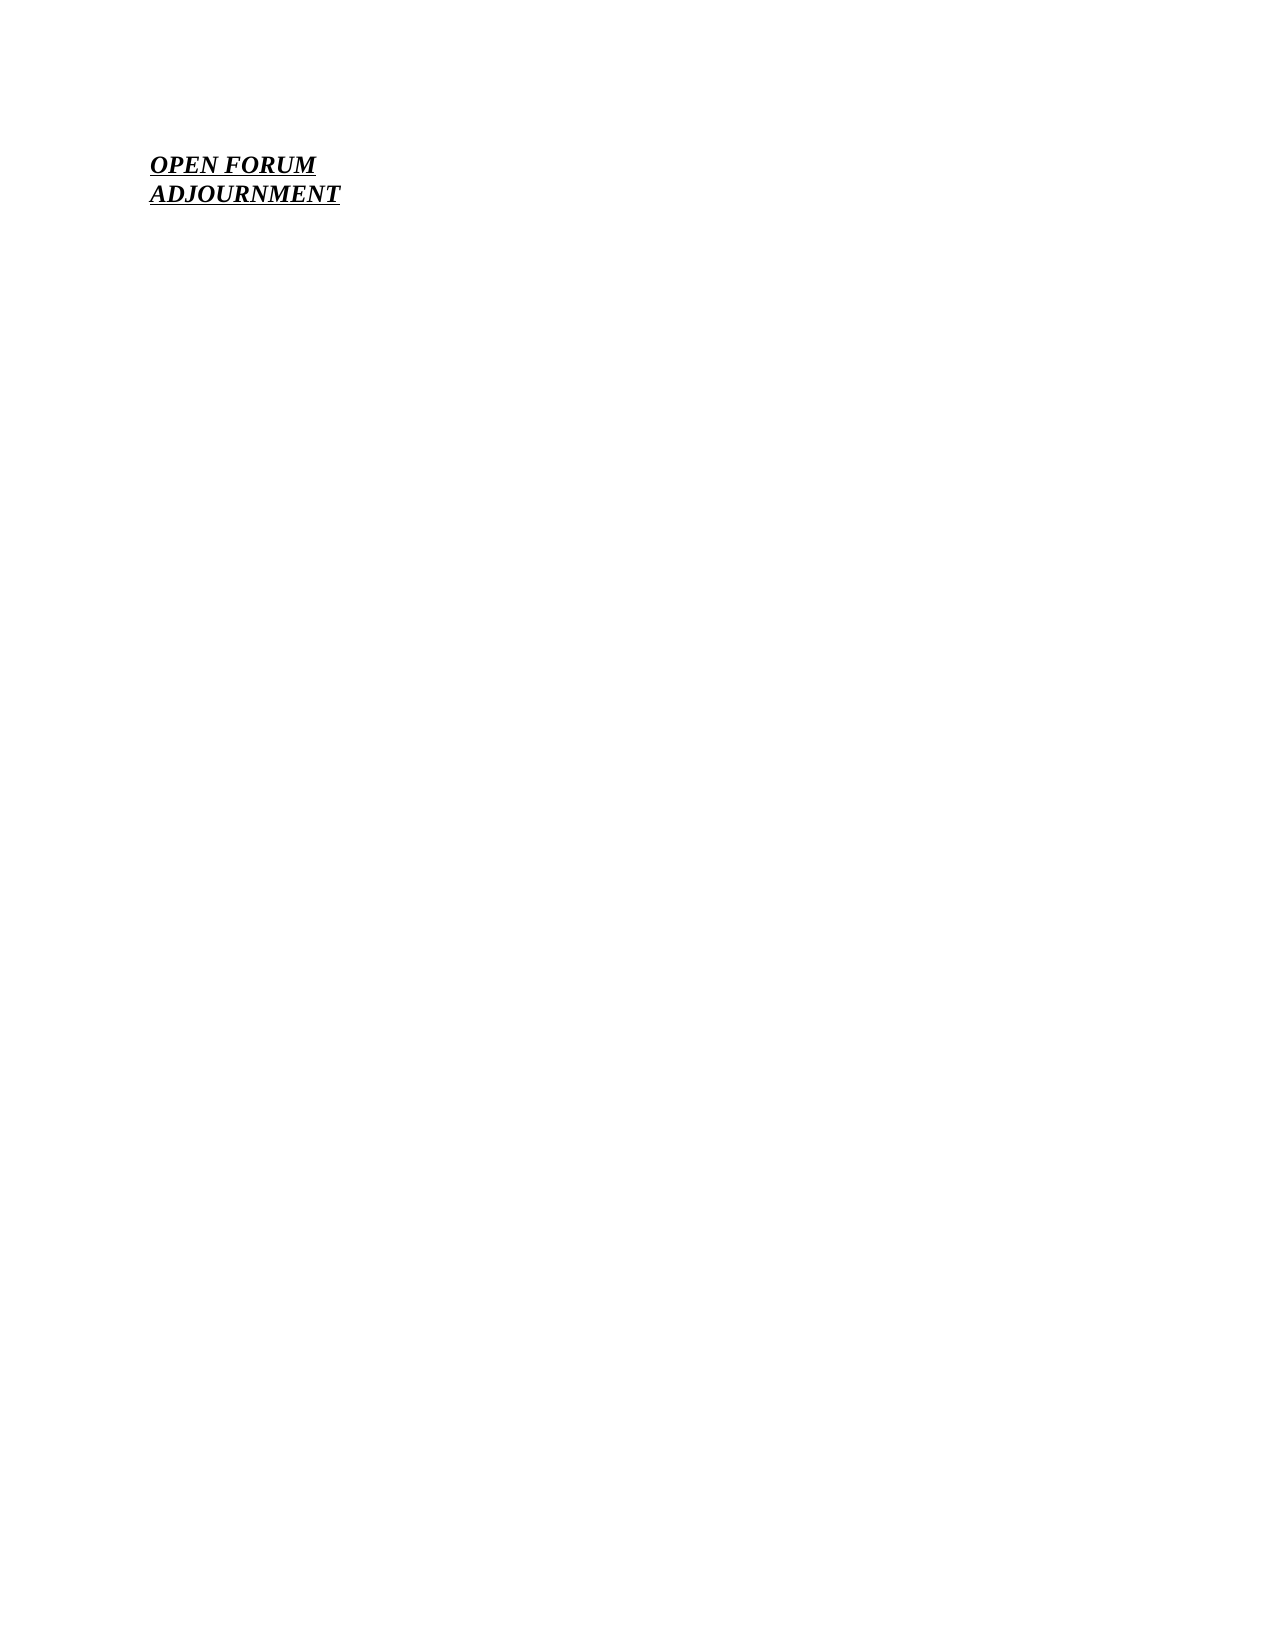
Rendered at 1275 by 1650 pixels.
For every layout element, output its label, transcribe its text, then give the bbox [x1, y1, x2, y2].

text ADJOURNMENT [150, 179, 1125, 207]
text OPEN FORUM [150, 150, 1125, 179]
